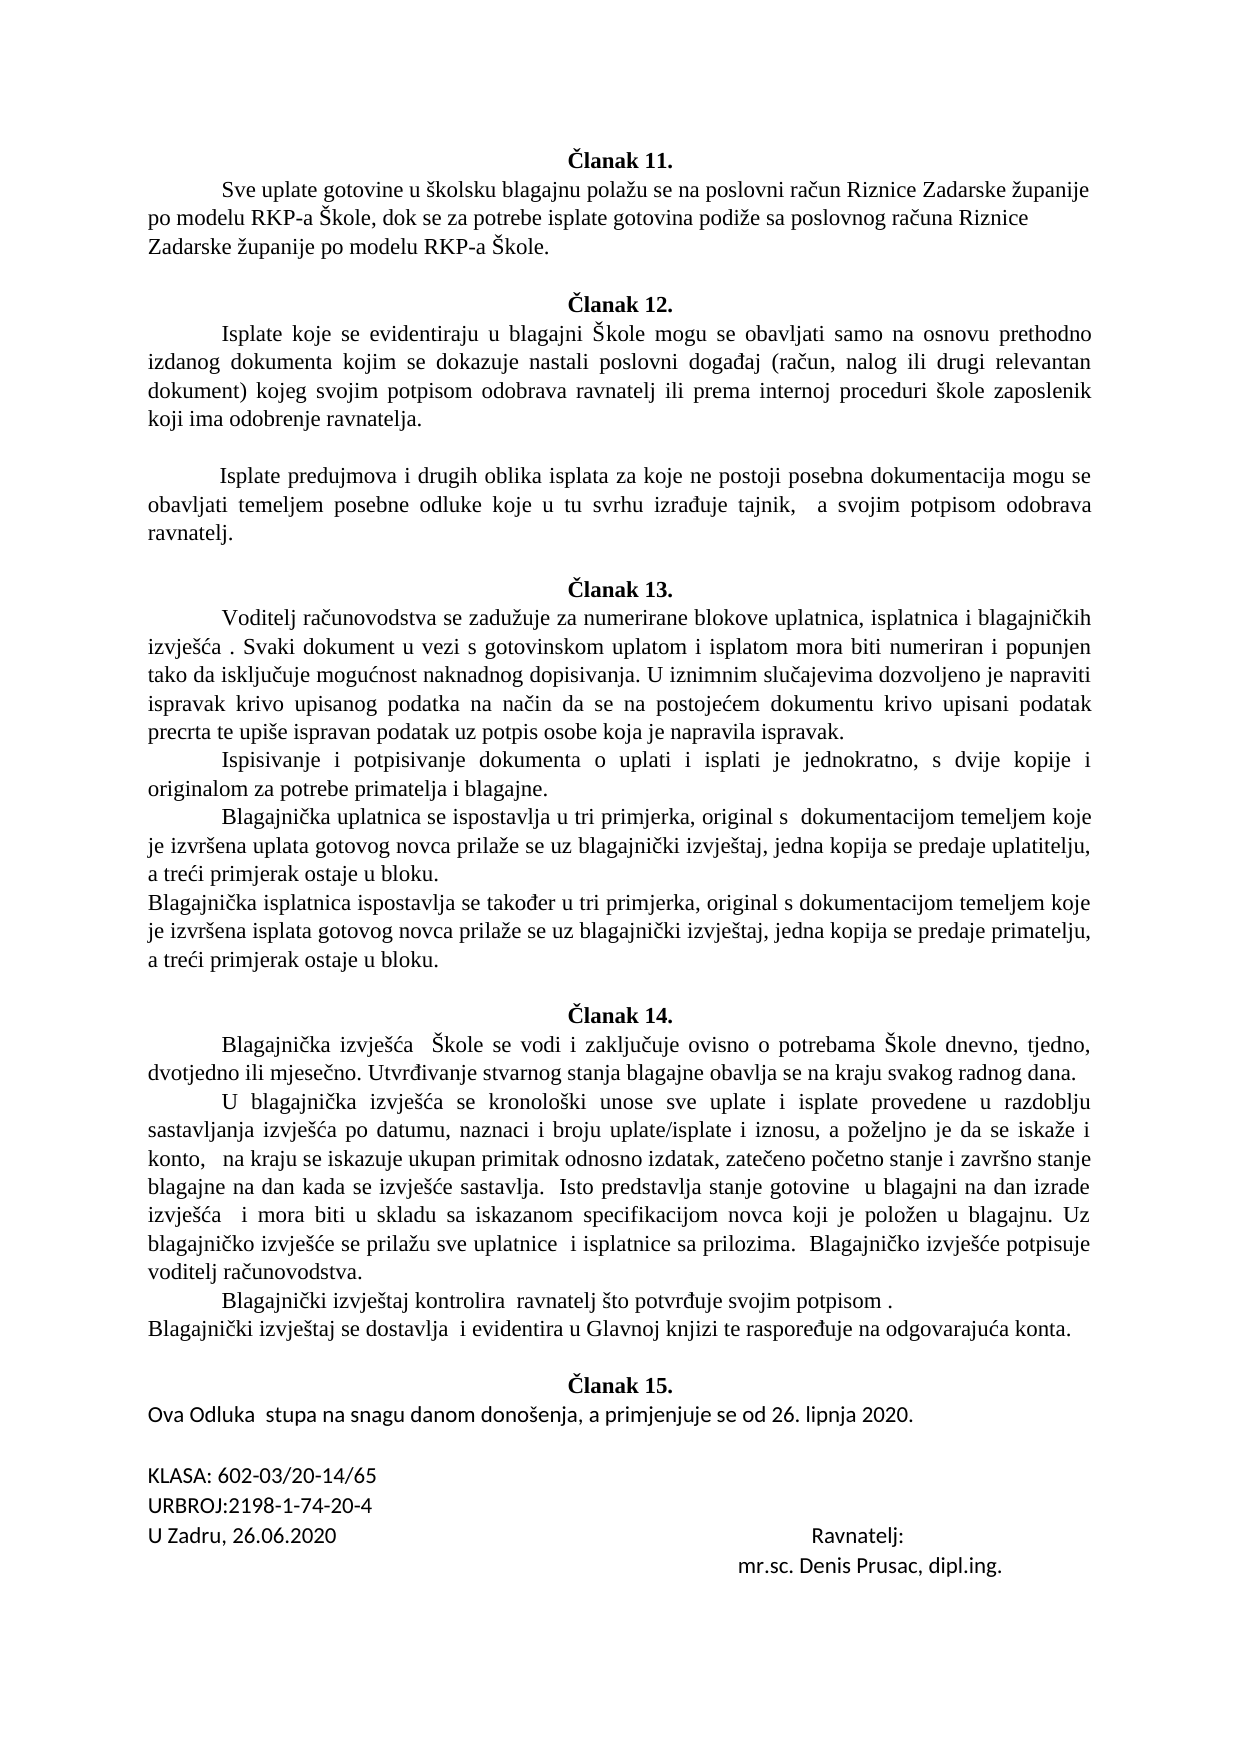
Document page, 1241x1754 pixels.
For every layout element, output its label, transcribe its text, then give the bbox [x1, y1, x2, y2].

text Članak 13. [148, 576, 1093, 602]
text Voditelj računovodstva se zadužuje za numerirane blokove uplatnica, isplatnica i blagajničkih izvješća . Svaki dokument u vezi s gotovinskom uplatom i isplatom mora biti numeriran i popunjen tako da isključuje mogućnost naknadnog dopisivanja. U iznimnim slučajevima dozvoljeno je napraviti ispravak krivo upisanog podatka na način da se na postojećem dokumentu krivo upisani podatak precrta te upiše ispravan podatak uz potpis osobe koja je napravila ispravak. [148, 604, 1093, 744]
text Ova Odluka stupa na snagu danom donošenja, a primjenjuje se od 26. lipnja 2020. [148, 1401, 1093, 1429]
text Isplate koje se evidentiraju u blagajni Škole mogu se obavljati samo na osnovu prethodno izdanog dokumenta kojim se dokazuje nastali poslovni događaj (račun, nalog ili drugi relevantan dokument) kojeg svojim potpisom odobrava ravnatelj ili prema internoj proceduri škole zaposlenik koji ima odobrenje ravnatelja. [148, 320, 1093, 432]
text Blagajnički izvještaj se dostavlja i evidentira u Glavnoj knjizi te raspoređuje na odgovarajuća konta. [148, 1315, 1093, 1342]
text Blagajnički izvještaj kontrolira ravnatelj što potvrđuje svojim potpisom . [148, 1287, 1093, 1313]
text Blagajnička izvješća Škole se vodi i zaključuje ovisno o potrebama Škole dnevno, tjedno, dvotjedno ili mjesečno. Utvrđivanje stvarnog stanja blagajne obavlja se na kraju svakog radnog dana. [148, 1031, 1093, 1086]
text Članak 11. [148, 148, 1093, 174]
text URBROJ:2198-1-74-20-4 [148, 1491, 1093, 1519]
text Sve uplate gotovine u školsku blagajnu polažu se na poslovni račun Riznice Zadarske županije po modelu RKP-a Škole, dok se za potrebe isplate gotovina podiže sa poslovnog računa Riznice Zadarske županije po modelu RKP-a Škole. [148, 176, 1093, 259]
text Članak 12. [148, 292, 1093, 318]
text Blagajnička isplatnica ispostavlja se također u tri primjerka, original s dokumentacijom temeljem koje je izvršena isplata gotovog novca prilaže se uz blagajnički izvještaj, jedna kopija se predaje primatelju, a treći primjerak ostaje u bloku. [148, 889, 1093, 972]
text Ispisivanje i potpisivanje dokumenta o uplati i isplati je jednokratno, s dvije kopije i originalom za potrebe primatelja i blagajne. [148, 747, 1093, 801]
text Članak 15. [148, 1372, 1093, 1398]
text U Zadru, 26.06.2020 Ravnatelj: [148, 1521, 1093, 1549]
text Isplate predujmova i drugih oblika isplata za koje ne postoji posebna dokumentacija mogu se obavljati temeljem posebne odluke koje u tu svrhu izrađuje tajnik, a svojim potpisom odobrava ravnatelj. [148, 462, 1093, 545]
text KLASA: 602-03/20-14/65 [148, 1461, 1093, 1489]
text U blagajnička izvješća se kronološki unose sve uplate i isplate provedene u razdoblju sastavljanja izvješća po datumu, naznaci i broju uplate/isplate i iznosu, a poželjno je da se iskaže i konto, na kraju se iskazuje ukupan primitak odnosno izdatak, zatečeno početno stanje i završno stanje blagajne na dan kada se izvješće sastavlja. Isto predstavlja stanje gotovine u blagajni na dan izrade izvješća i mora biti u skladu sa iskazanom specifikacijom novca koji je položen u blagajnu. Uz blagajničko izvješće se prilažu sve uplatnice i isplatnice sa prilozima. Blagajničko izvješće potpisuje voditelj računovodstva. [148, 1088, 1093, 1285]
text mr.sc. Denis Prusac, dipl.ing. [148, 1552, 1093, 1580]
text Članak 14. [148, 1002, 1093, 1029]
text Blagajnička uplatnica se ispostavlja u tri primjerka, original s dokumentacijom temeljem koje je izvršena uplata gotovog novca prilaže se uz blagajnički izvještaj, jedna kopija se predaje uplatitelju, a treći primjerak ostaje u bloku. [148, 803, 1093, 887]
